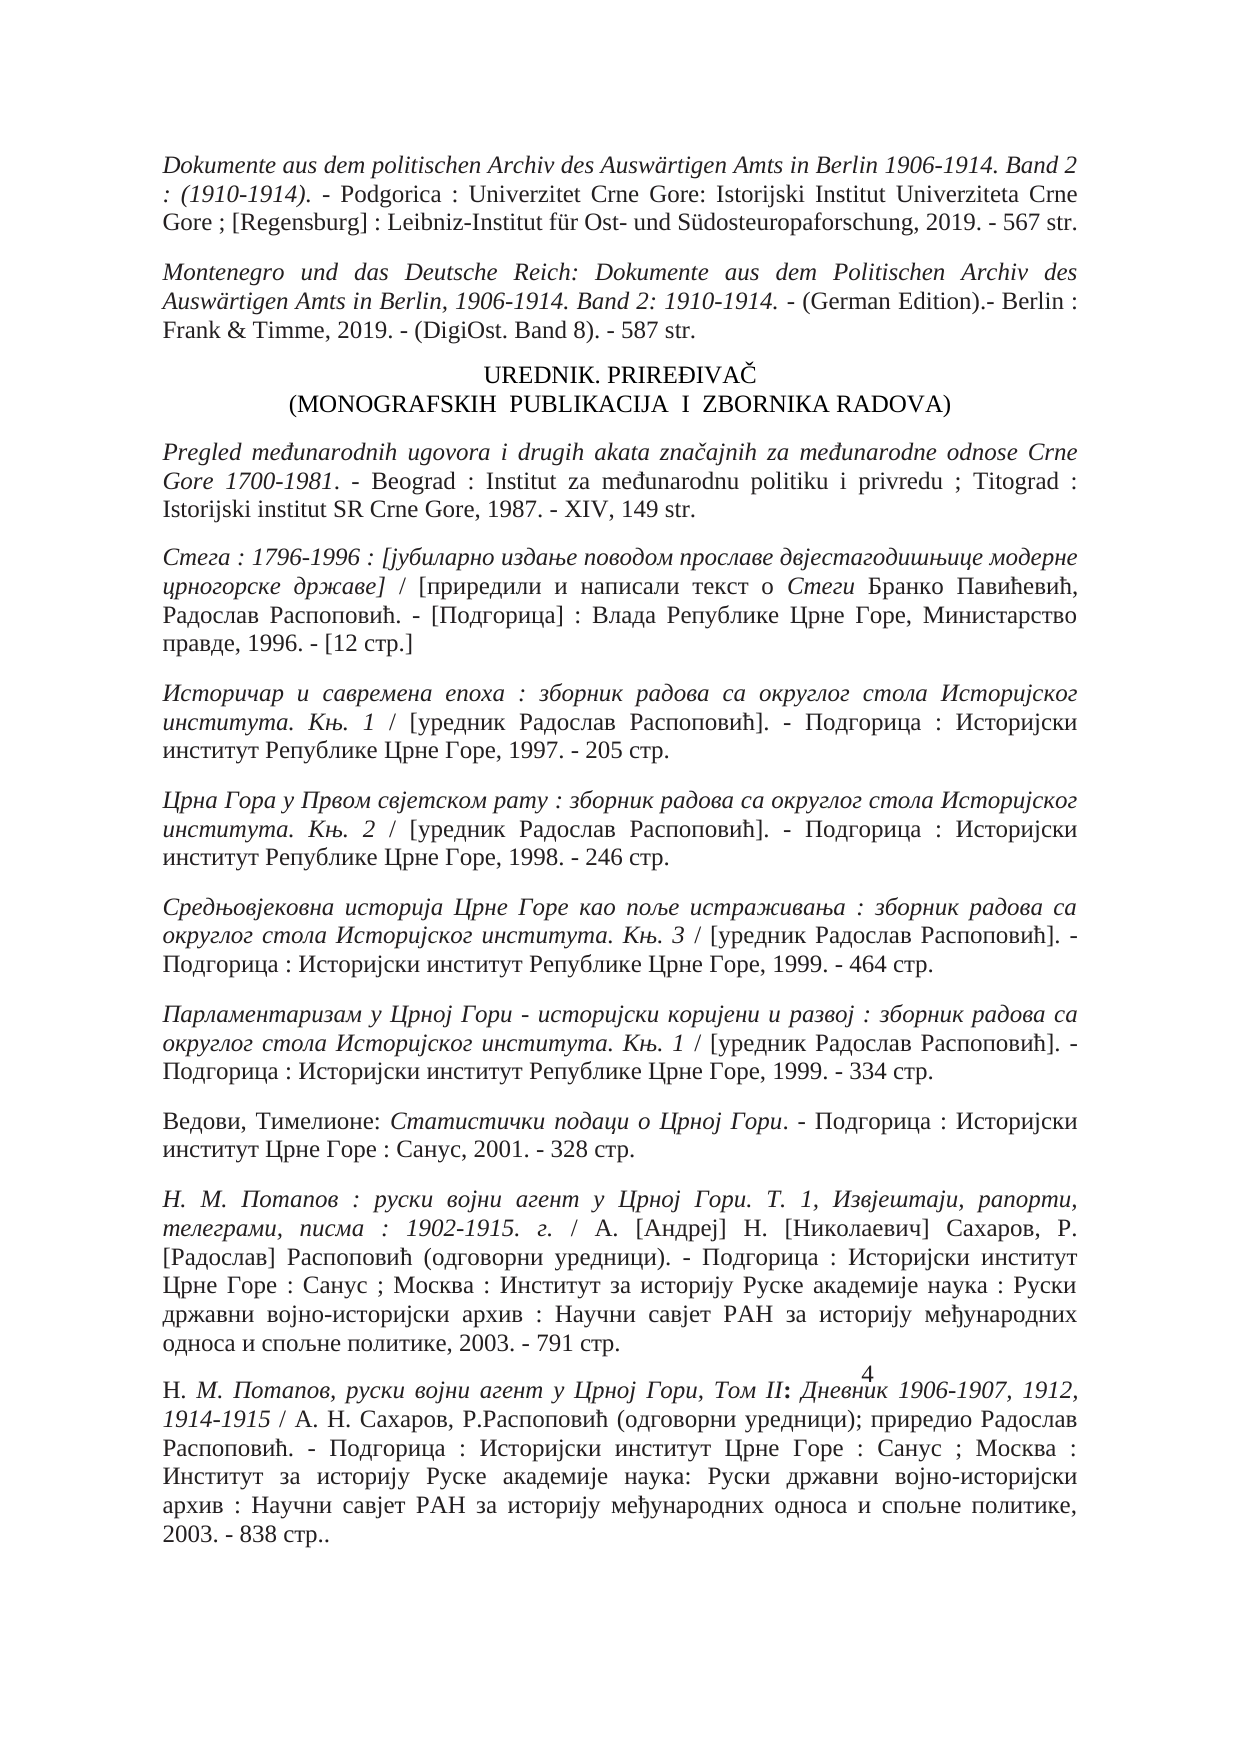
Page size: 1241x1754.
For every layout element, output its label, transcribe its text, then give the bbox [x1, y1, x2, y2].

text Montenegro und das Deutsche Reich: Dokumente aus dem Politischen Archiv des Auswärtigen Amts in Berlin, 1906-1914. Band 2: 1910-1914. - (German Edition).- Berlin : Frank & Timme, 2019. - (DigiOst. Band 8). - 587 str. [162, 257, 1078, 343]
text Ведови, Тимелионе: Статистички подаци о Црној Гори. - Подгорица : Историјски институт Црне Горе : Санус, 2001. - 328 стр. [162, 1106, 1078, 1163]
text Н. М. Потапов, руски војни агент у Црној Гори, Том II: Дневник 1906-1907, 1912, 1914-1915 / А. Н. Сахаров, Р.Распоповић (одговорни уредници); приредио Радослав Распоповић. - Подгорица : Историјски институт Црне Горе : Санус ; Москва : Институт за историју Руске академије наука: Руски државни војно-историјски архив : Научни савјет РАН за историју међународних односа и спољне политике, 2003. - 838 стр.. [162, 1375, 1078, 1548]
text Парламентаризам у Црној Гори - историјски коријени и развој : зборник радова са округлог стола Историјског института. Књ. 1 / [уредник Радослав Распоповић]. - Подгорица : Историјски институт Републике Црне Горе, 1999. - 334 стр. [162, 999, 1078, 1085]
text Н. М. Потапов : руски војни агент у Црној Гори. Т. 1, Извјештаји, рапорти, телеграми, писма : 1902-1915. г. / А. [Андреј] Н. [Николаевич] Сахаров, Р. [Радослав] Распоповић (одговорни уредници). - Подгорица : Историјски институт Црне Горе : Санус ; Москва : Институт за историју Руске академије наука : Руски државни војно-историјски архив : Научни савјет РАН за историју међународних односа и спољне политике, 2003. - 791 стр. [162, 1184, 1078, 1357]
text Црна Гора у Првом свјетском рату : зборник радова са округлог стола Историјског института. Књ. 2 / [уредник Радослав Распоповић]. - Подгорица : Историјски институт Републике Црне Горе, 1998. - 246 стр. [162, 785, 1078, 871]
text Средњовјековна историја Црне Горе као поље истраживања : зборник радова са округлог стола Историјског института. Књ. 3 / [уредник Радослав Распоповић]. - Подгорица : Историјски институт Републике Црне Горе, 1999. - 464 стр. [162, 892, 1078, 978]
text Историчар и савремена епоха : зборник радова са округлог стола Историјског института. Књ. 1 / [уредник Радослав Распоповић]. - Подгорица : Историјски институт Републике Црне Горе, 1997. - 205 стр. [162, 678, 1078, 764]
text UREDNIК. PRIREĐIVAČ [150, 360, 1090, 389]
text Стега : 1796-1996 : [јубиларно издање поводом прославе двјестагодишњице модерне црногорске државе] / [приредили и написали текст о Стеги Бранко Павићевић, Радослав Распоповић. - [Подгорица] : Влада Републике Црне Горе, Министарство правде, 1996. - [12 стр.] [162, 542, 1078, 657]
text (MONOGRAFSКIH PUBLIКACIJA I ZBORNIКA RADOVA) [150, 389, 1090, 418]
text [162, 150, 1078, 236]
text Pregled međunarodnih ugovora i drugih akata značajnih za međunarodne odnose Crne Gore 1700-1981. - Beograd : Institut za međunarodnu politiku i privredu ; Titograd : Istorijski institut SR Crne Gore, 1987. - XIV, 149 str. [162, 437, 1078, 523]
